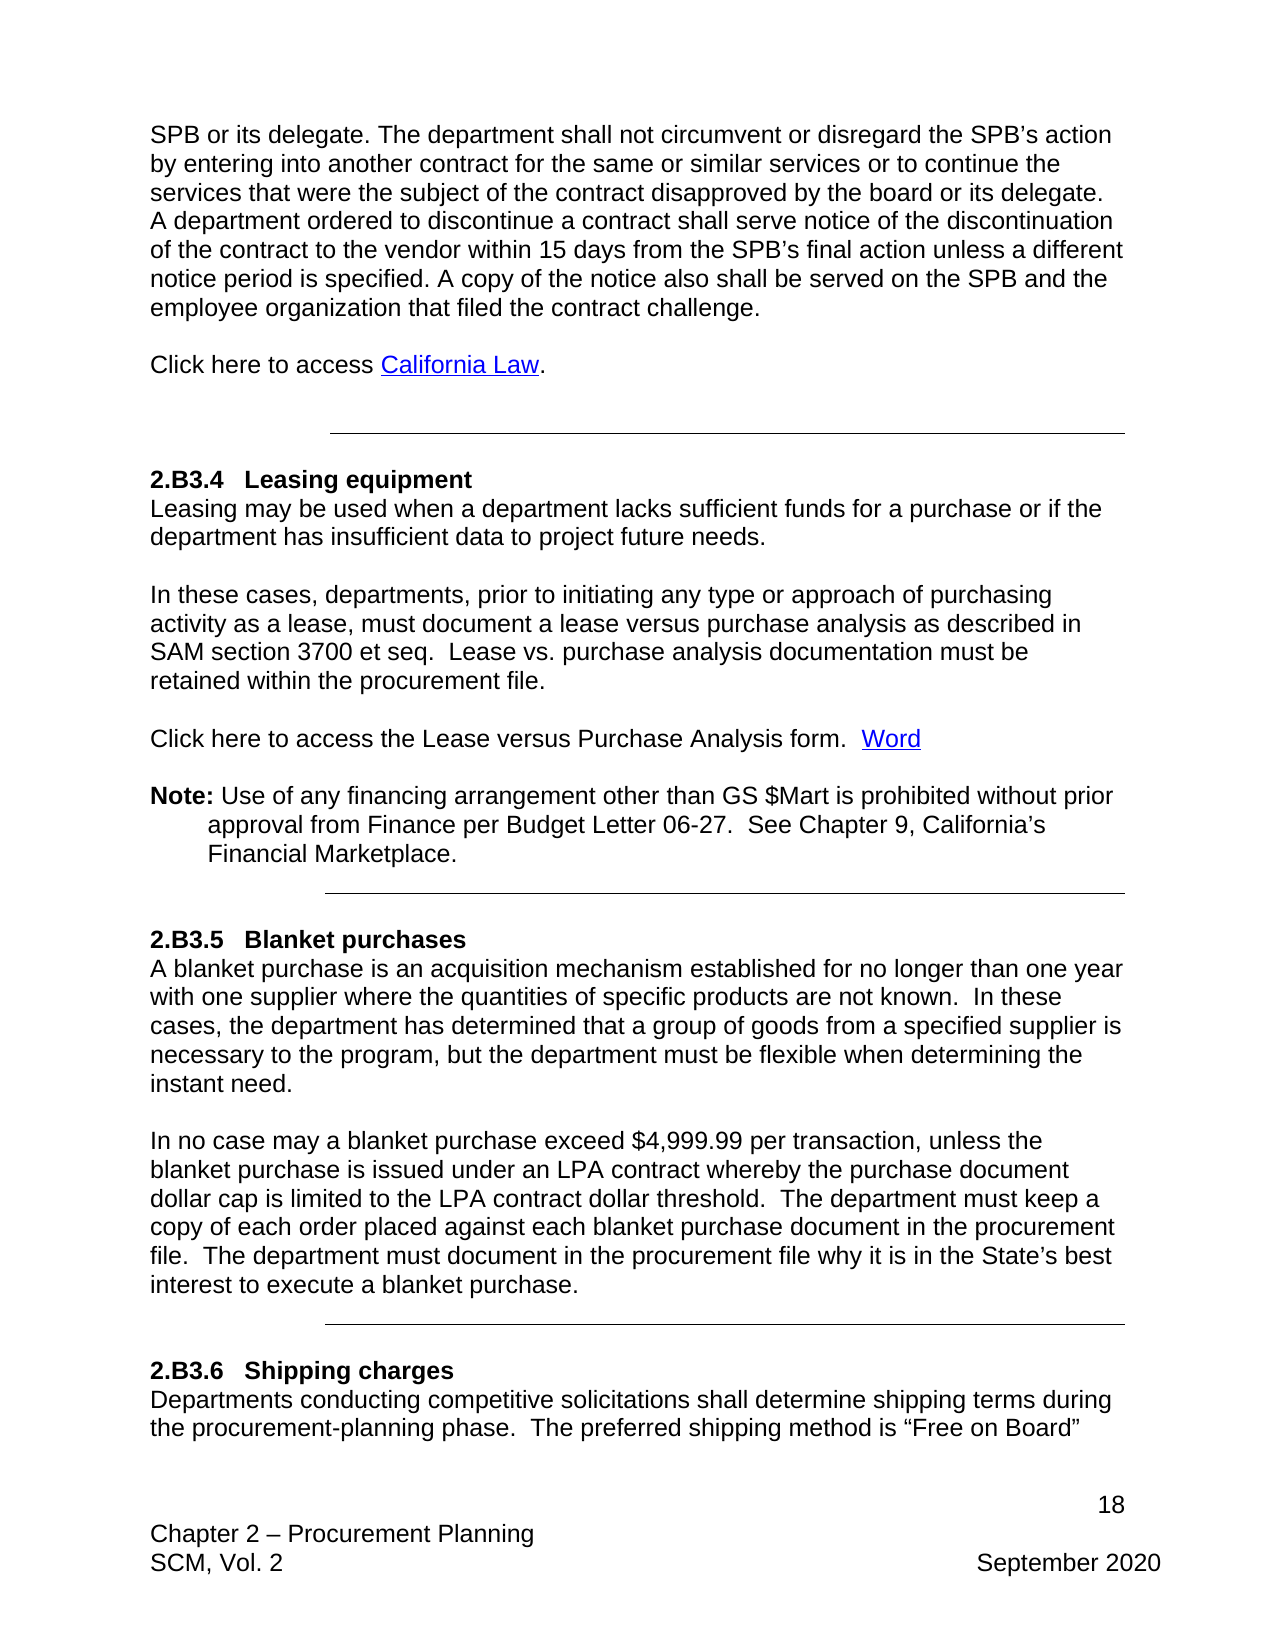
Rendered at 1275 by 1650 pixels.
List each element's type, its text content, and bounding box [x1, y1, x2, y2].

text Leasing may be used when a department lacks sufficient funds for a purchase or if the department has insufficient data to project future needs. [150, 494, 1125, 551]
text In no case may a blanket purchase exceed $4,999.99 per transaction, unless the blanket purchase is issued under an LPA contract whereby the purchase document dollar cap is limited to the LPA contract dollar threshold. The department must keep a copy of each order placed against each blanket purchase document in the procurement file. The department must document in the procurement file why it is in the State’s best interest to execute a blanket purchase. [150, 1126, 1125, 1298]
subtitle 2.B3.5 Blanket purchases [150, 925, 1125, 953]
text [150, 1385, 1125, 1442]
text Note: Use of any financing arrangement other than GS $Mart is prohibited without prior approval from Finance per Budget Letter 06-27. See Chapter 9, California’s Financial Marketplace. [150, 781, 1125, 867]
text A blanket purchase is an acquisition mechanism established for no longer than one year with one supplier where the quantities of specific products are not known. In these cases, the department has determined that a group of goods from a specified supplier is necessary to the program, but the department must be flexible when determining the instant need. [150, 953, 1125, 1097]
subtitle 2.B3.4 Leasing equipment [150, 465, 1125, 494]
text In these cases, departments, prior to initiating any type or approach of purchasing activity as a lease, must document a lease versus purchase analysis as described in SAM section 3700 et seq. Lease vs. purchase analysis documentation must be retained within the procurement file. [150, 580, 1125, 695]
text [150, 120, 1125, 321]
subtitle 2.B3.6 Shipping charges [150, 1356, 1125, 1385]
text Click here to access California Law. [150, 350, 1125, 379]
text Click here to access the Lease versus Purchase Analysis form. Word [150, 724, 1125, 752]
